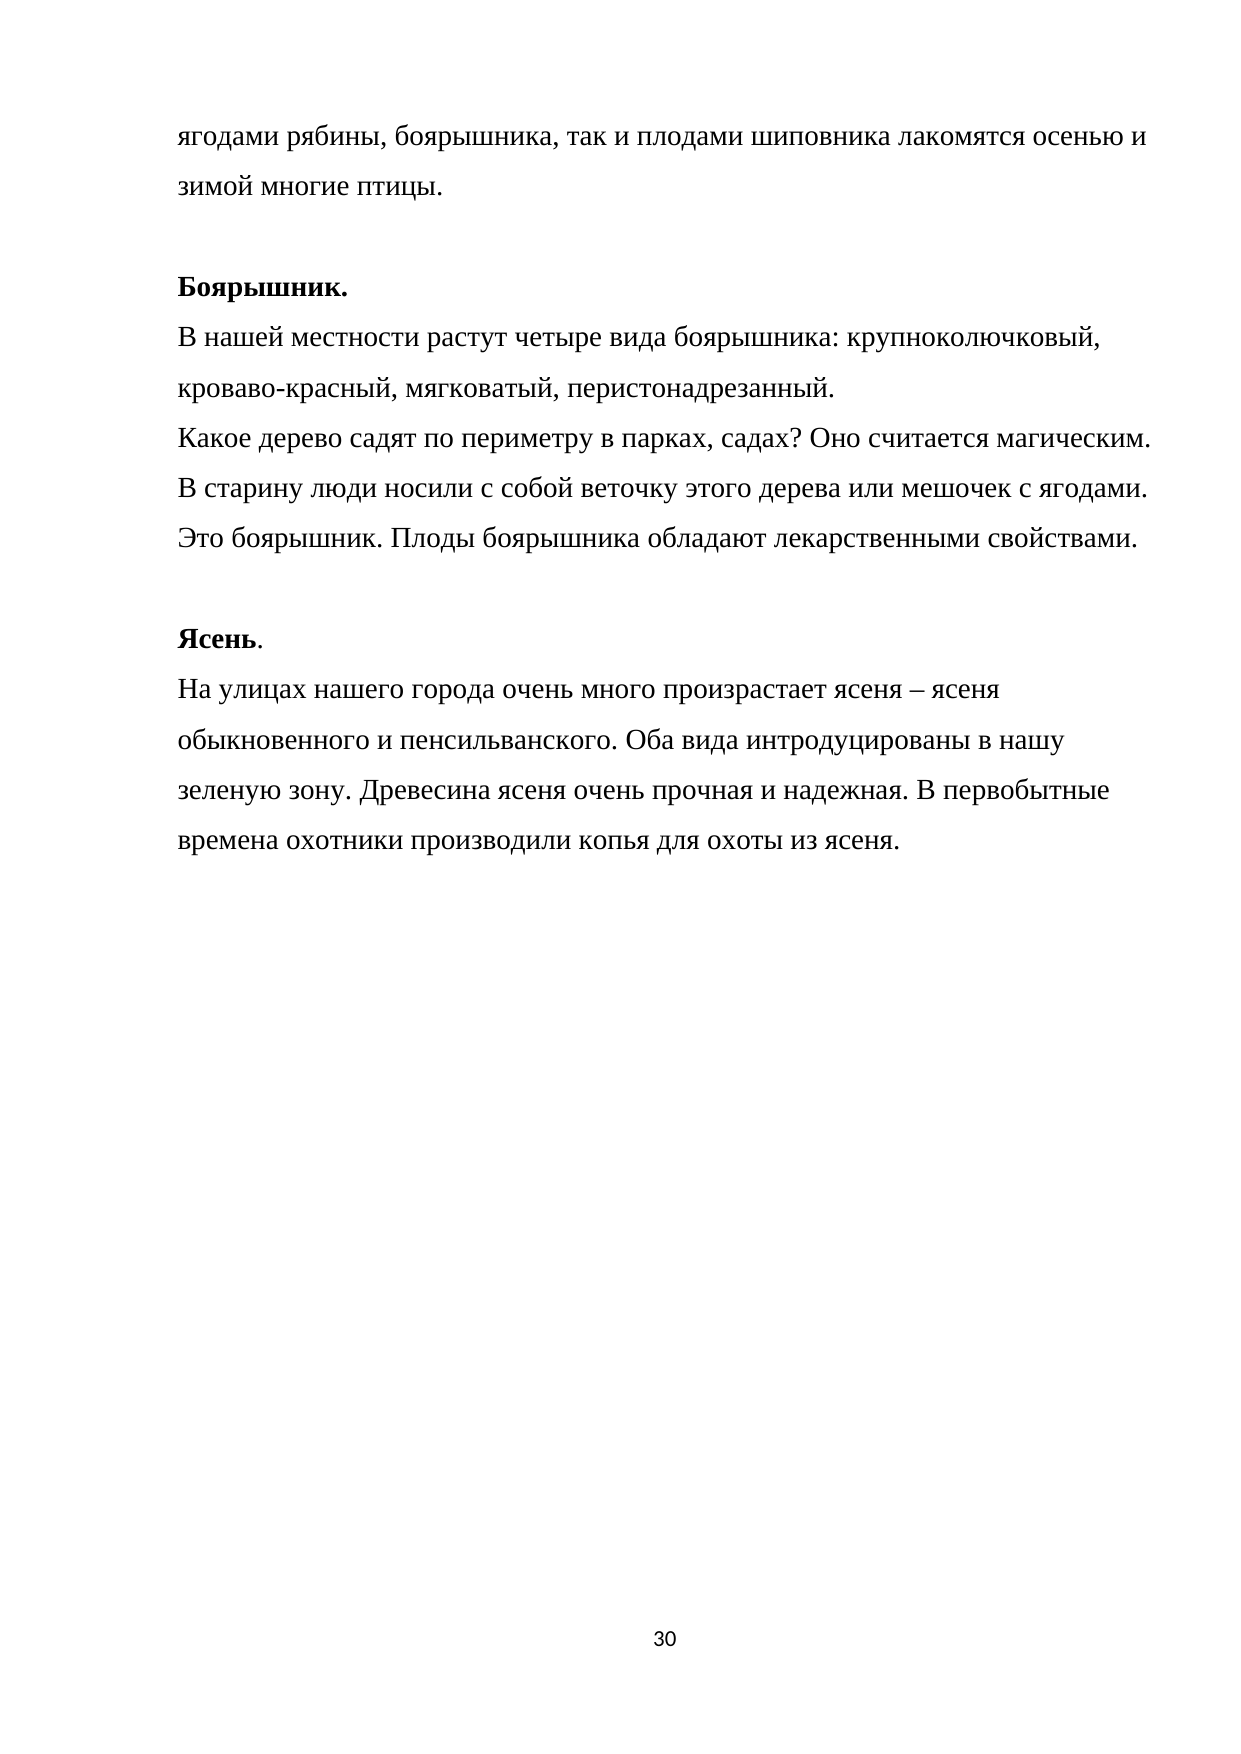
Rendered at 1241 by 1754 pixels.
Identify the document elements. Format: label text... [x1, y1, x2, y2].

text В нашей местности растут четыре вида боярышника: крупноколючковый, кроваво-красный, мягковатый, перистонадрезанный. [177, 319, 1152, 403]
text Какое дерево садят по периметру в парках, садах? Оно считается магическим. В старину люди носили с собой веточку этого дерева или мешочек с ягодами. Это боярышник. Плоды боярышника обладают лекарственными свойствами. [177, 420, 1152, 554]
text На улицах нашего города очень много произрастает ясеня – ясеня обыкновенного и пенсильванского. Оба вида интродуцированы в нашу зеленую зону. Древесина ясеня очень прочная и надежная. В первобытные времена охотники производили копья для охоты из ясеня. [177, 672, 1152, 856]
text Ясень. [177, 621, 1152, 655]
text Боярышник. [177, 269, 1152, 303]
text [177, 118, 1152, 202]
